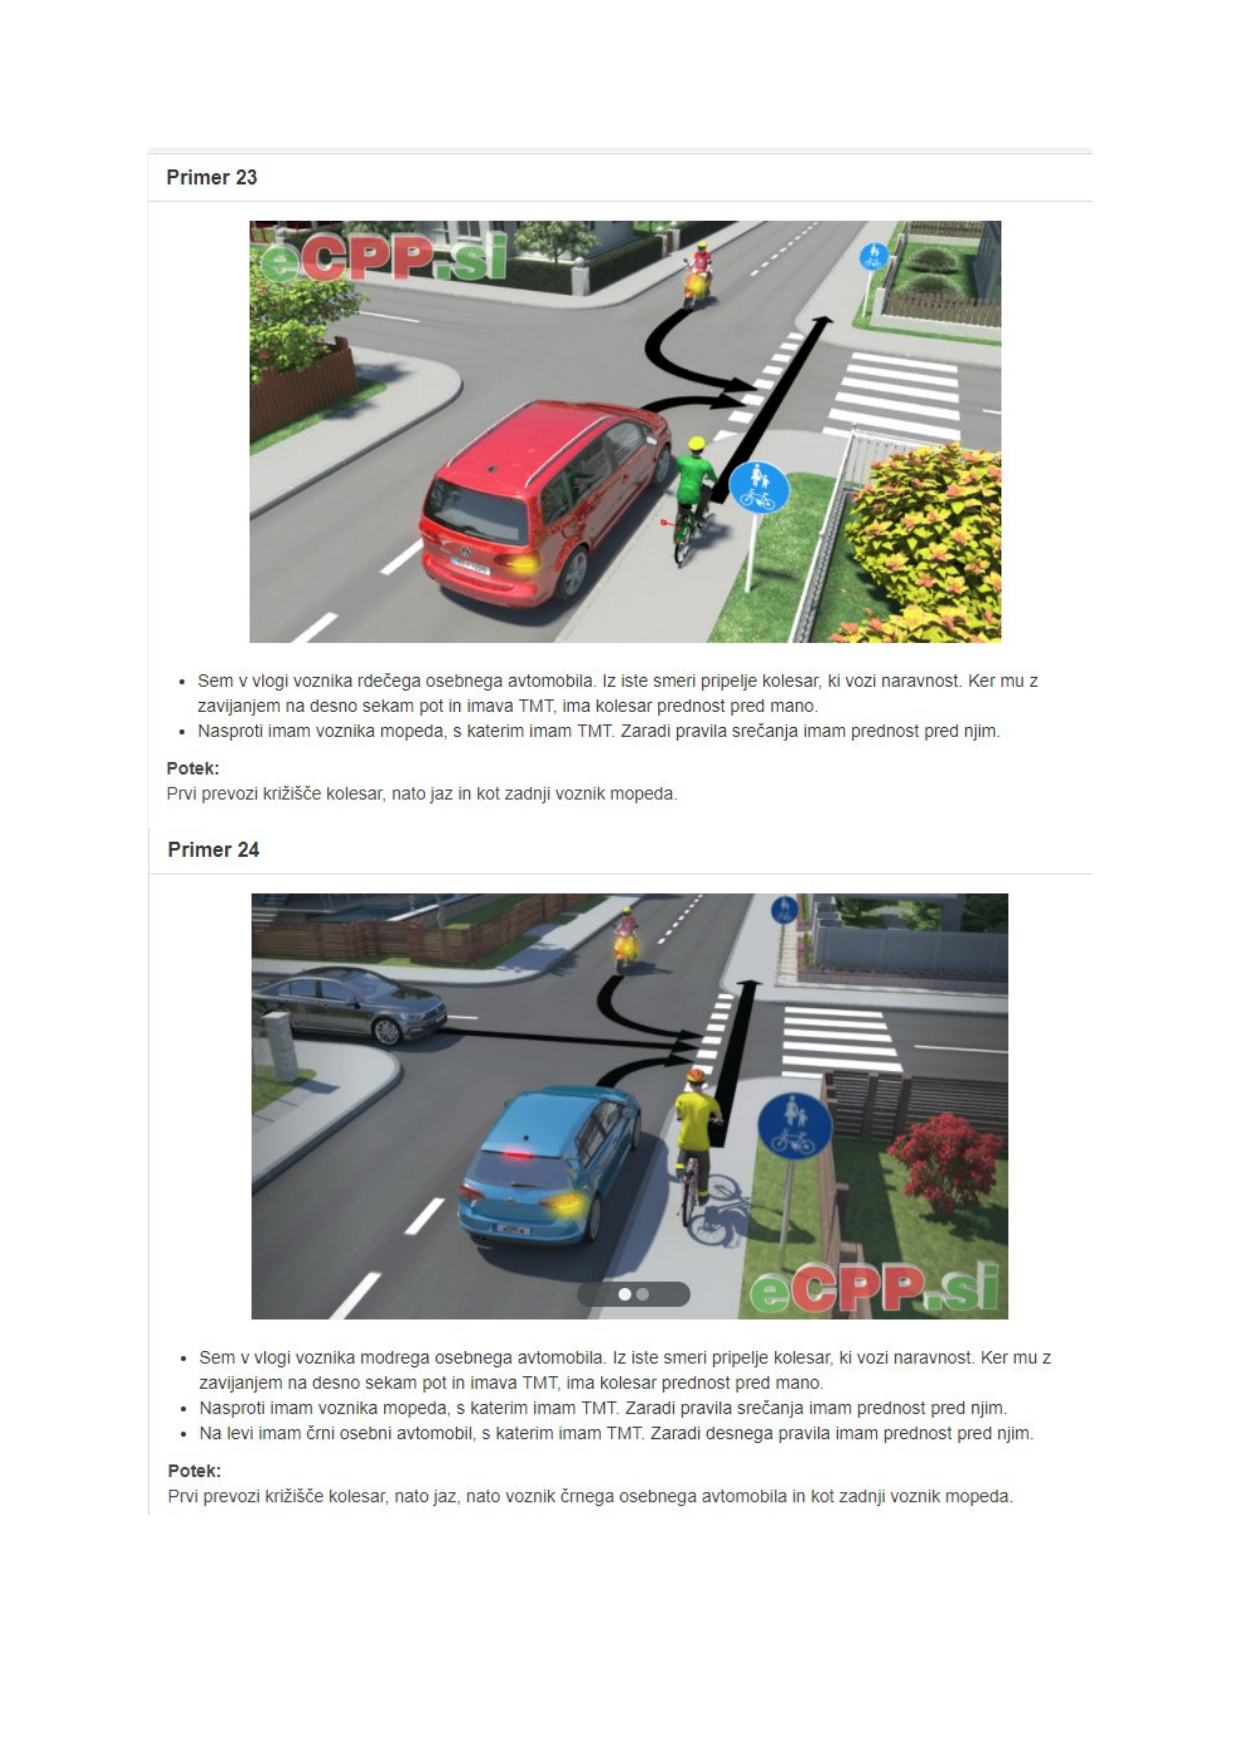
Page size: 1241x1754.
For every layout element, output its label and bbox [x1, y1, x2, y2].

picture [147, 147, 1093, 826]
picture [147, 828, 1093, 1515]
